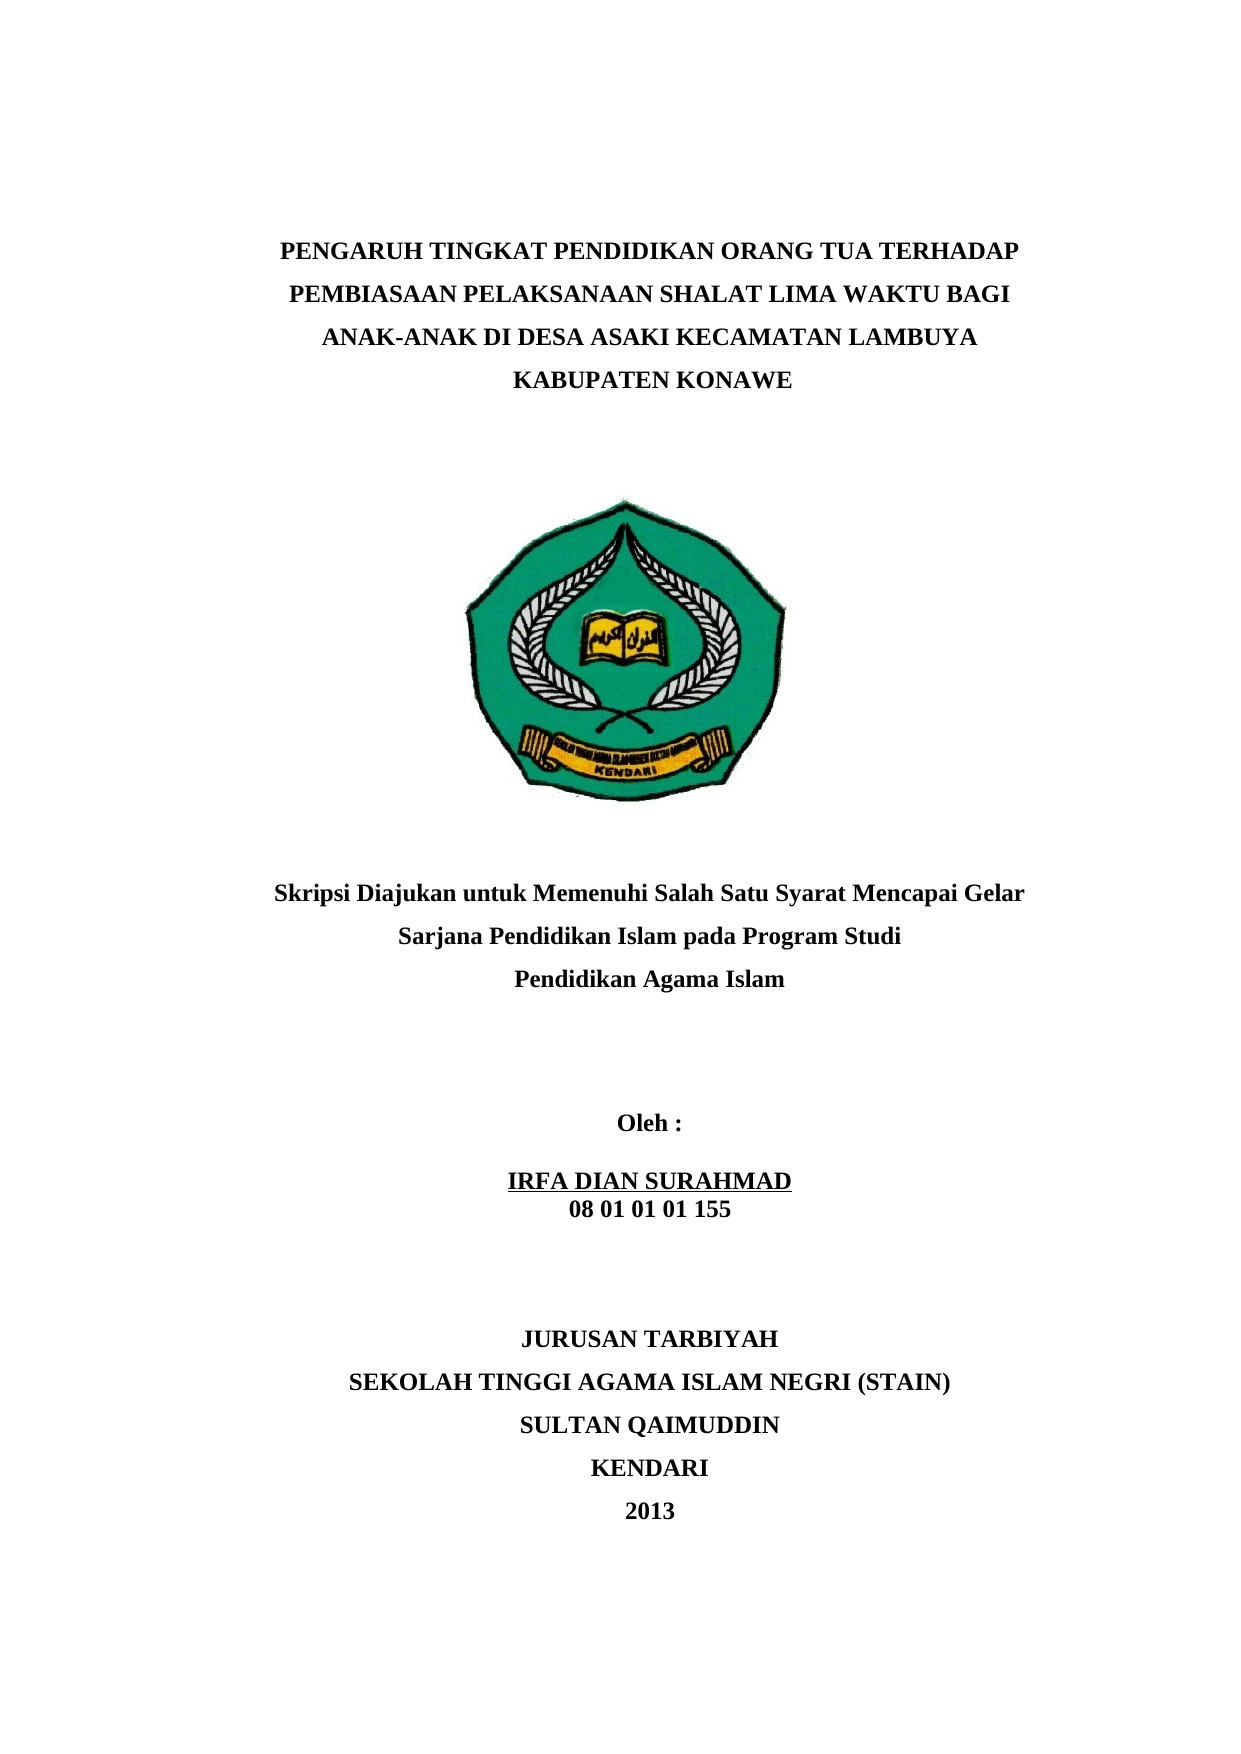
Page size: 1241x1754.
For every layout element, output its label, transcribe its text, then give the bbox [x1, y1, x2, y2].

text SEKOLAH TINGGI AGAMA ISLAM NEGRI (STAIN) [236, 1367, 1063, 1396]
text JURUSAN TARBIYAH [236, 1324, 1063, 1353]
text 08 01 01 01 155 [236, 1194, 1063, 1223]
text SULTAN QAIMUDDIN [236, 1410, 1063, 1439]
text Oleh : [236, 1108, 1063, 1137]
text KABUPATEN KONAWE [236, 366, 1063, 394]
text PENGARUH TINGKAT PENDIDIKAN ORANG TUA TERHADAP PEMBIASAAN PELAKSANAAN SHALAT LIMA WAKTU BAGI [236, 236, 1063, 308]
text Pendidikan Agama Islam [236, 964, 1063, 993]
text ANAK-ANAK DI DESA ASAKI KECAMATAN LAMBUYA [236, 322, 1063, 351]
text Skripsi Diajukan untuk Memenuhi Salah Satu Syarat Mencapai Gelar Sarjana Pendidikan Islam pada Program Studi [236, 878, 1063, 950]
picture [448, 490, 814, 807]
text KENDARI [236, 1453, 1063, 1482]
text IRFA DIAN SURAHMAD [236, 1166, 1063, 1194]
text 2013 [236, 1496, 1063, 1525]
